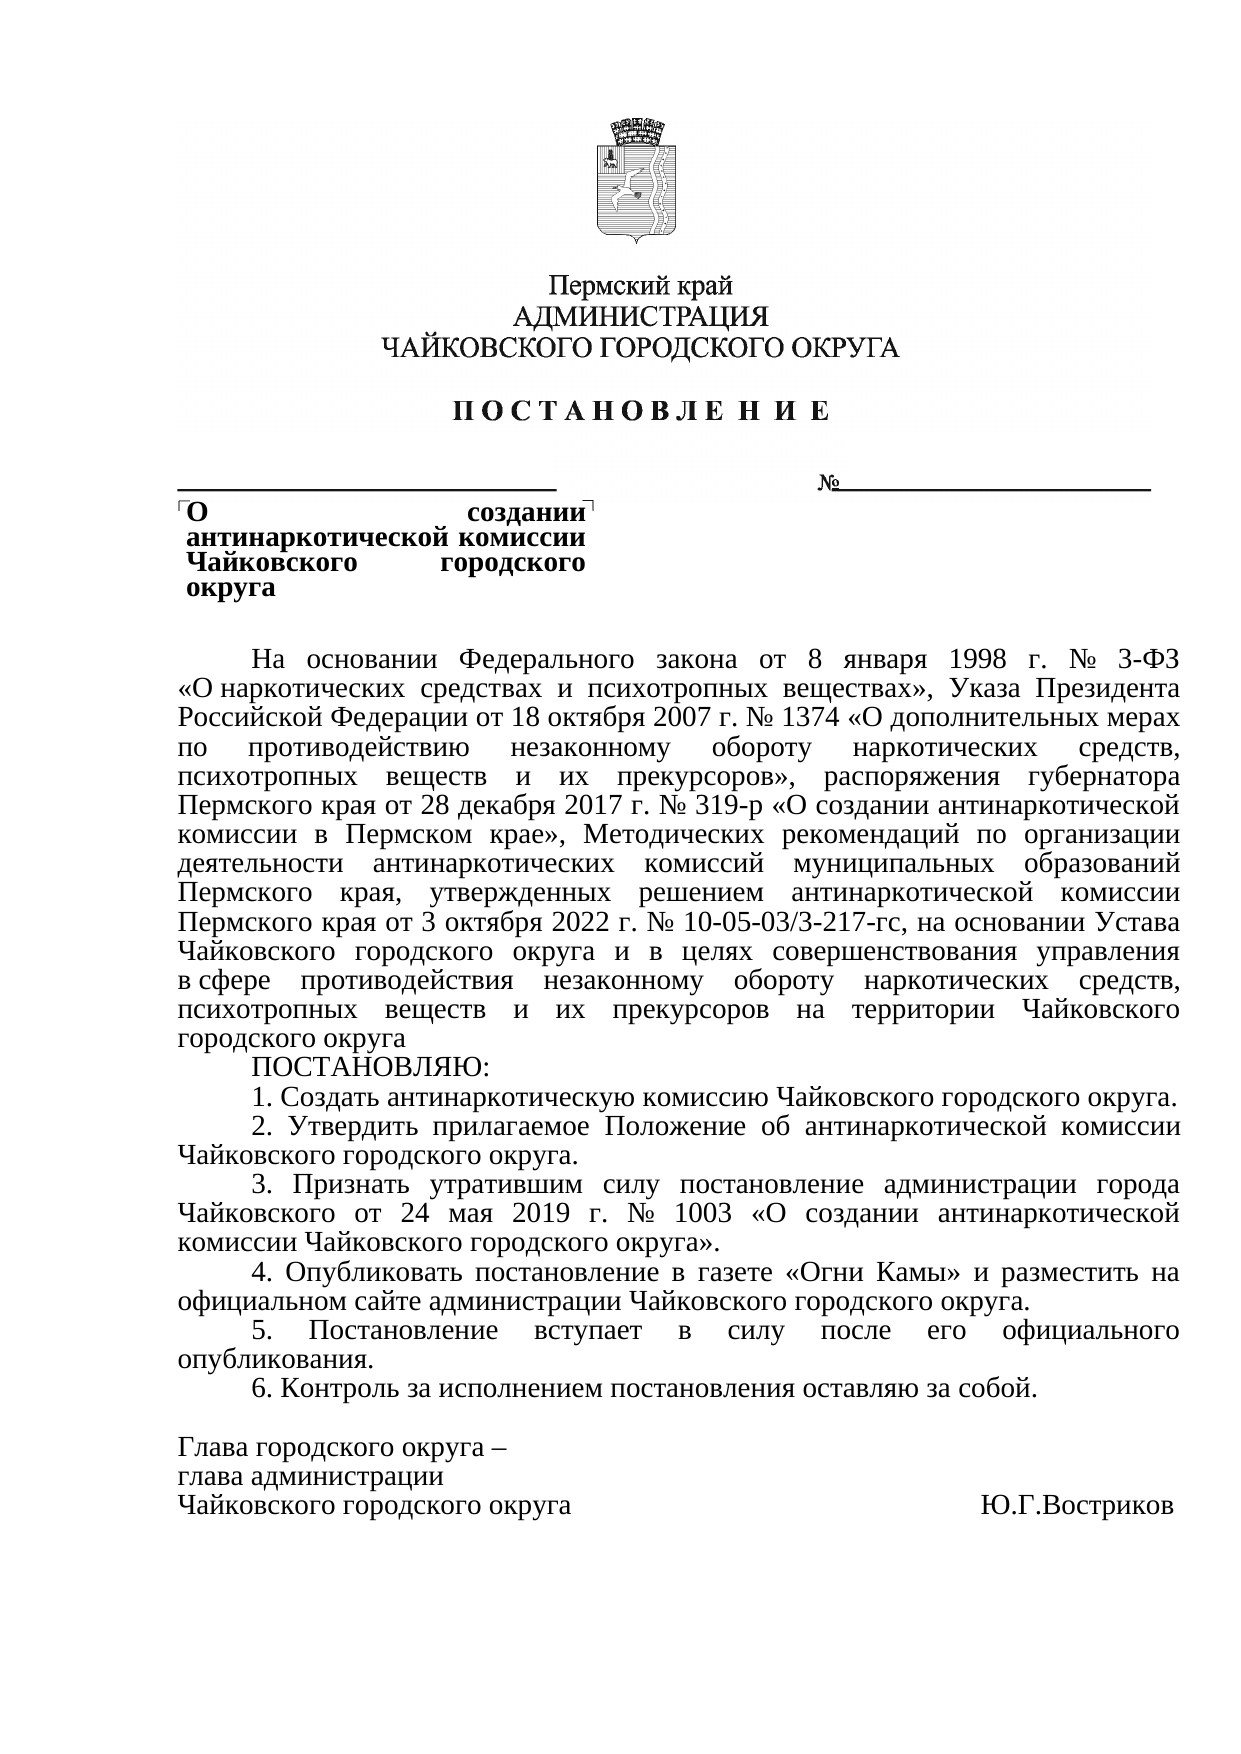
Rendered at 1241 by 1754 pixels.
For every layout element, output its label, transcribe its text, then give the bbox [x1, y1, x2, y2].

text 1. Создать антинаркотическую комиссию Чайковского городского округа. [177, 1083, 1181, 1112]
list 6. Контроль за исполнением постановления оставляю за собой. [177, 1374, 1181, 1403]
picture [177, 118, 1152, 511]
text 2. Утвердить прилагаемое Положение об антинаркотической комиссии Чайковского городского округа. [177, 1112, 1181, 1170]
text Глава городского округа – [177, 1433, 1181, 1462]
list 4. Опубликовать постановление в газете «Огни Камы» и разместить на официальном сайте администрации Чайковского городского округа. [177, 1258, 1181, 1316]
list 5. Постановление вступает в силу после его официального опубликования. [177, 1316, 1181, 1374]
text ПОСТАНОВЛЯЮ: [177, 1053, 1181, 1083]
text Чайковского городского округа Ю.Г.Востриков [177, 1491, 1181, 1520]
text На основании Федерального закона от 8 января 1998 г. № 3-ФЗ «О наркотических средствах и психотропных веществах», Указа Президента Российской Федерации от 18 октября 2007 г. № 1374 «О дополнительных мерах по противодействию незаконному обороту наркотических средств, психотропных веществ и их прекурсоров», распоряжения губернатора Пермского края от 28 декабря 2017 г. № 319-р «О создании антинаркотической комиссии в Пермском крае», Методических рекомендаций по организации деятельности антинаркотических комиссий муниципальных образований Пермского края, утвержденных решением антинаркотической комиссии Пермского края от 3 октября 2022 г. № 10-05-03/3-217-гс, на основании Устава Чайковского городского округа и в целях совершенствования управления в сфере противодействия незаконному обороту наркотических средств, психотропных веществ и их прекурсоров на территории Чайковского городского округа [177, 645, 1181, 1053]
picture [192, 503, 202, 511]
text глава администрации [177, 1462, 1181, 1491]
text 3. Признать утратившим силу постановление администрации города Чайковского от 24 мая 2019 г. № 1003 «О создании антинаркотической комиссии Чайковского городского округа». [177, 1170, 1181, 1258]
